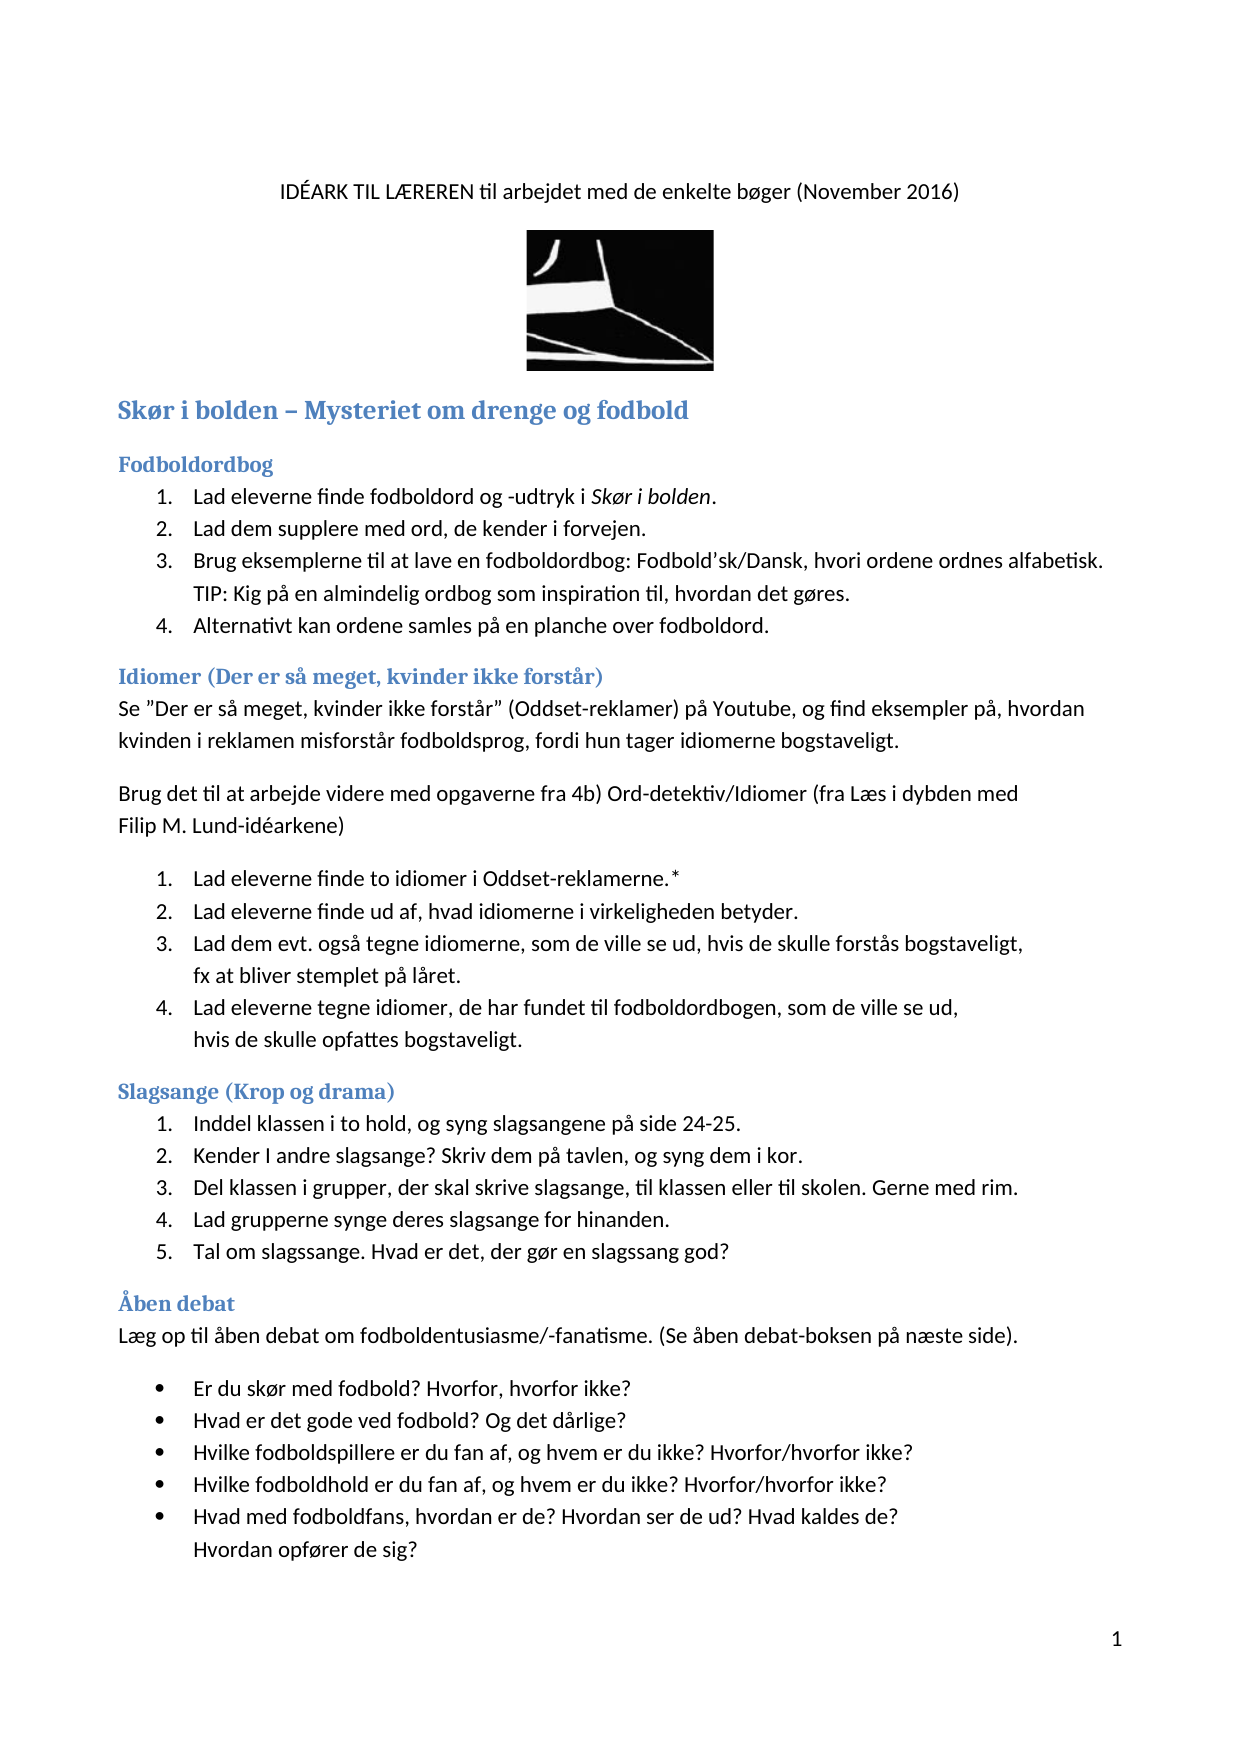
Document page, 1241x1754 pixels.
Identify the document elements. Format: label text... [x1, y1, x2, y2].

list Del klassen i grupper, der skal skrive slagsange, til klassen eller til skolen. Gerne med rim. [156, 1173, 1122, 1201]
list Er du skør med fodbold? Hvorfor, hvorfor ikke? [156, 1374, 1122, 1402]
list Lad eleverne tegne idiomer, de har fundet til fodboldordbogen, som de ville se ud, hvis de skulle opfattes bogstaveligt. [156, 993, 1122, 1053]
text Se ”Der er så meget, kvinder ikke forstår” (Oddset-reklamer) på Youtube, og find eksempler på, hvordan kvinden i reklamen misforstår fodboldsprog, fordi hun tager idiomerne bogstaveligt. [118, 694, 1122, 754]
list Lad grupperne synge deres slagsange for hinanden. [156, 1205, 1122, 1233]
list Hvilke fodboldhold er du fan af, og hvem er du ikke? Hvorfor/hvorfor ikke? [156, 1470, 1122, 1498]
subtitle Idiomer (Der er så meget, kvinder ikke forstår) [118, 664, 1122, 690]
text Brug det til at arbejde videre med opgaverne fra 4b) Ord-detektiv/Idiomer (fra Læs i dybden med Filip M. Lund-idéarkene) [118, 779, 1122, 839]
subtitle Skør i bolden – Mysteriet om drenge og fodbold [118, 395, 1122, 427]
text IDÉARK TIL LÆREREN til arbejdet med de enkelte bøger (November 2016) [118, 177, 1122, 205]
picture [526, 230, 714, 371]
list Inddel klassen i to hold, og syng slagsangene på side 24-25. [156, 1109, 1122, 1137]
list Hvad med fodboldfans, hvordan er de? Hvordan ser de ud? Hvad kaldes de? Hvordan opfører de sig? [156, 1502, 1122, 1563]
list Hvilke fodboldspillere er du fan af, og hvem er du ikke? Hvorfor/hvorfor ikke? [156, 1438, 1122, 1466]
list Brug eksemplerne til at lave en fodboldordbog: Fodbold’sk/Dansk, hvori ordene ordnes alfabetisk. TIP: Kig på en almindelig ordbog som inspiration til, hvordan det gøres. [156, 547, 1122, 607]
list Lad dem supplere med ord, de kender i forvejen. [156, 514, 1122, 542]
list Alternativt kan ordene samles på en planche over fodboldord. [156, 611, 1122, 639]
text Læg op til åben debat om fodboldentusiasme/-fanatisme. (Se åben debat-boksen på næste side). [118, 1321, 1122, 1349]
list Lad eleverne finde ud af, hvad idiomerne i virkeligheden betyder. [156, 897, 1122, 925]
list Lad eleverne finde fodboldord og -udtryk i Skør i bolden. [156, 482, 1122, 510]
list Kender I andre slagsange? Skriv dem på tavlen, og syng dem i kor. [156, 1141, 1122, 1169]
subtitle Slagsange (Krop og drama) [118, 1078, 1122, 1105]
list Lad dem evt. også tegne idiomerne, som de ville se ud, hvis de skulle forstås bogstaveligt, fx at bliver stemplet på låret. [156, 929, 1122, 989]
list Lad eleverne finde to idiomer i Oddset-reklamerne.* [156, 864, 1122, 893]
list Hvad er det gode ved fodbold? Og det dårlige? [156, 1406, 1122, 1434]
subtitle Åben debat [118, 1291, 1122, 1317]
subtitle Fodboldordbog [118, 452, 1122, 478]
list Tal om slagssange. Hvad er det, der gør en slagssang god? [156, 1237, 1122, 1266]
